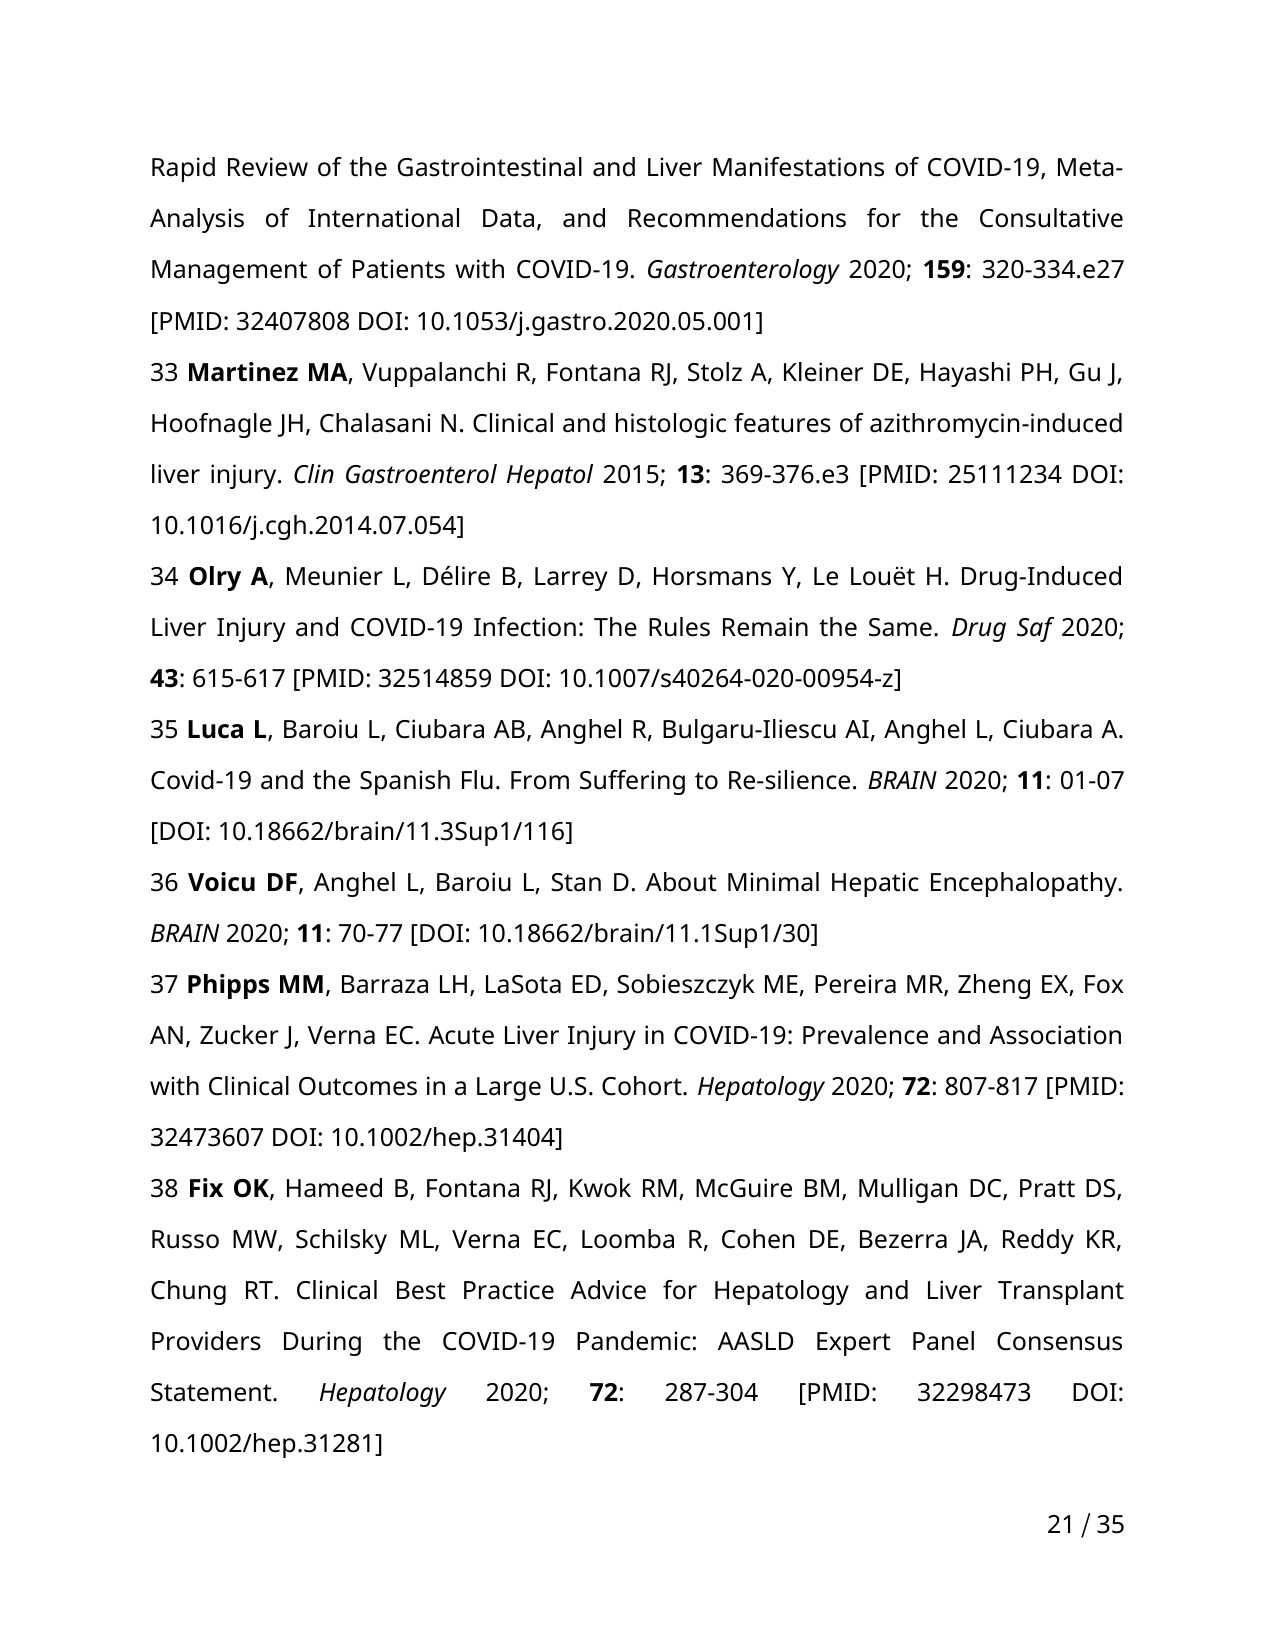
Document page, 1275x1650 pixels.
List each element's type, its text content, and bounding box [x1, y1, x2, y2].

text 37 Phipps MM, Barraza LH, LaSota ED, Sobieszczyk ME, Pereira MR, Zheng EX, Fox AN, Zucker J, Verna EC. Acute Liver Injury in COVID-19: Prevalence and Association with Clinical Outcomes in a Large U.S. Cohort. Hepatology 2020; 72: 807-817 [PMID: 32473607 DOI: 10.1002/hep.31404] [150, 967, 1125, 1154]
text 33 Martinez MA, Vuppalanchi R, Fontana RJ, Stolz A, Kleiner DE, Hayashi PH, Gu J, Hoofnagle JH, Chalasani N. Clinical and histologic features of azithromycin-induced liver injury. Clin Gastroenterol Hepatol 2015; 13: 369-376.e3 [PMID: 25111234 DOI: 10.1016/j.cgh.2014.07.054] [150, 354, 1125, 541]
text 36 Voicu DF, Anghel L, Baroiu L, Stan D. About Minimal Hepatic Encephalopathy. BRAIN 2020; 11: 70-77 [DOI: 10.18662/brain/11.1Sup1/30] [150, 864, 1125, 950]
text 38 Fix OK, Hameed B, Fontana RJ, Kwok RM, McGuire BM, Mulligan DC, Pratt DS, Russo MW, Schilsky ML, Verna EC, Loomba R, Cohen DE, Bezerra JA, Reddy KR, Chung RT. Clinical Best Practice Advice for Hepatology and Liver Transplant Providers During the COVID-19 Pandemic: AASLD Expert Panel Consensus Statement. Hepatology 2020; 72: 287-304 [PMID: 32298473 DOI: 10.1002/hep.31281] [150, 1171, 1125, 1460]
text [150, 150, 1125, 337]
text 35 Luca L, Baroiu L, Ciubara AB, Anghel R, Bulgaru-Iliescu AI, Anghel L, Ciubara A. Covid-19 and the Spanish Flu. From Suffering to Re-silience. BRAIN 2020; 11: 01-07 [DOI: 10.18662/brain/11.3Sup1/116] [150, 711, 1125, 848]
text 34 Olry A, Meunier L, Délire B, Larrey D, Horsmans Y, Le Louët H. Drug-Induced Liver Injury and COVID-19 Infection: The Rules Remain the Same. Drug Saf 2020; 43: 615-617 [PMID: 32514859 DOI: 10.1007/s40264-020-00954-z] [150, 558, 1125, 694]
